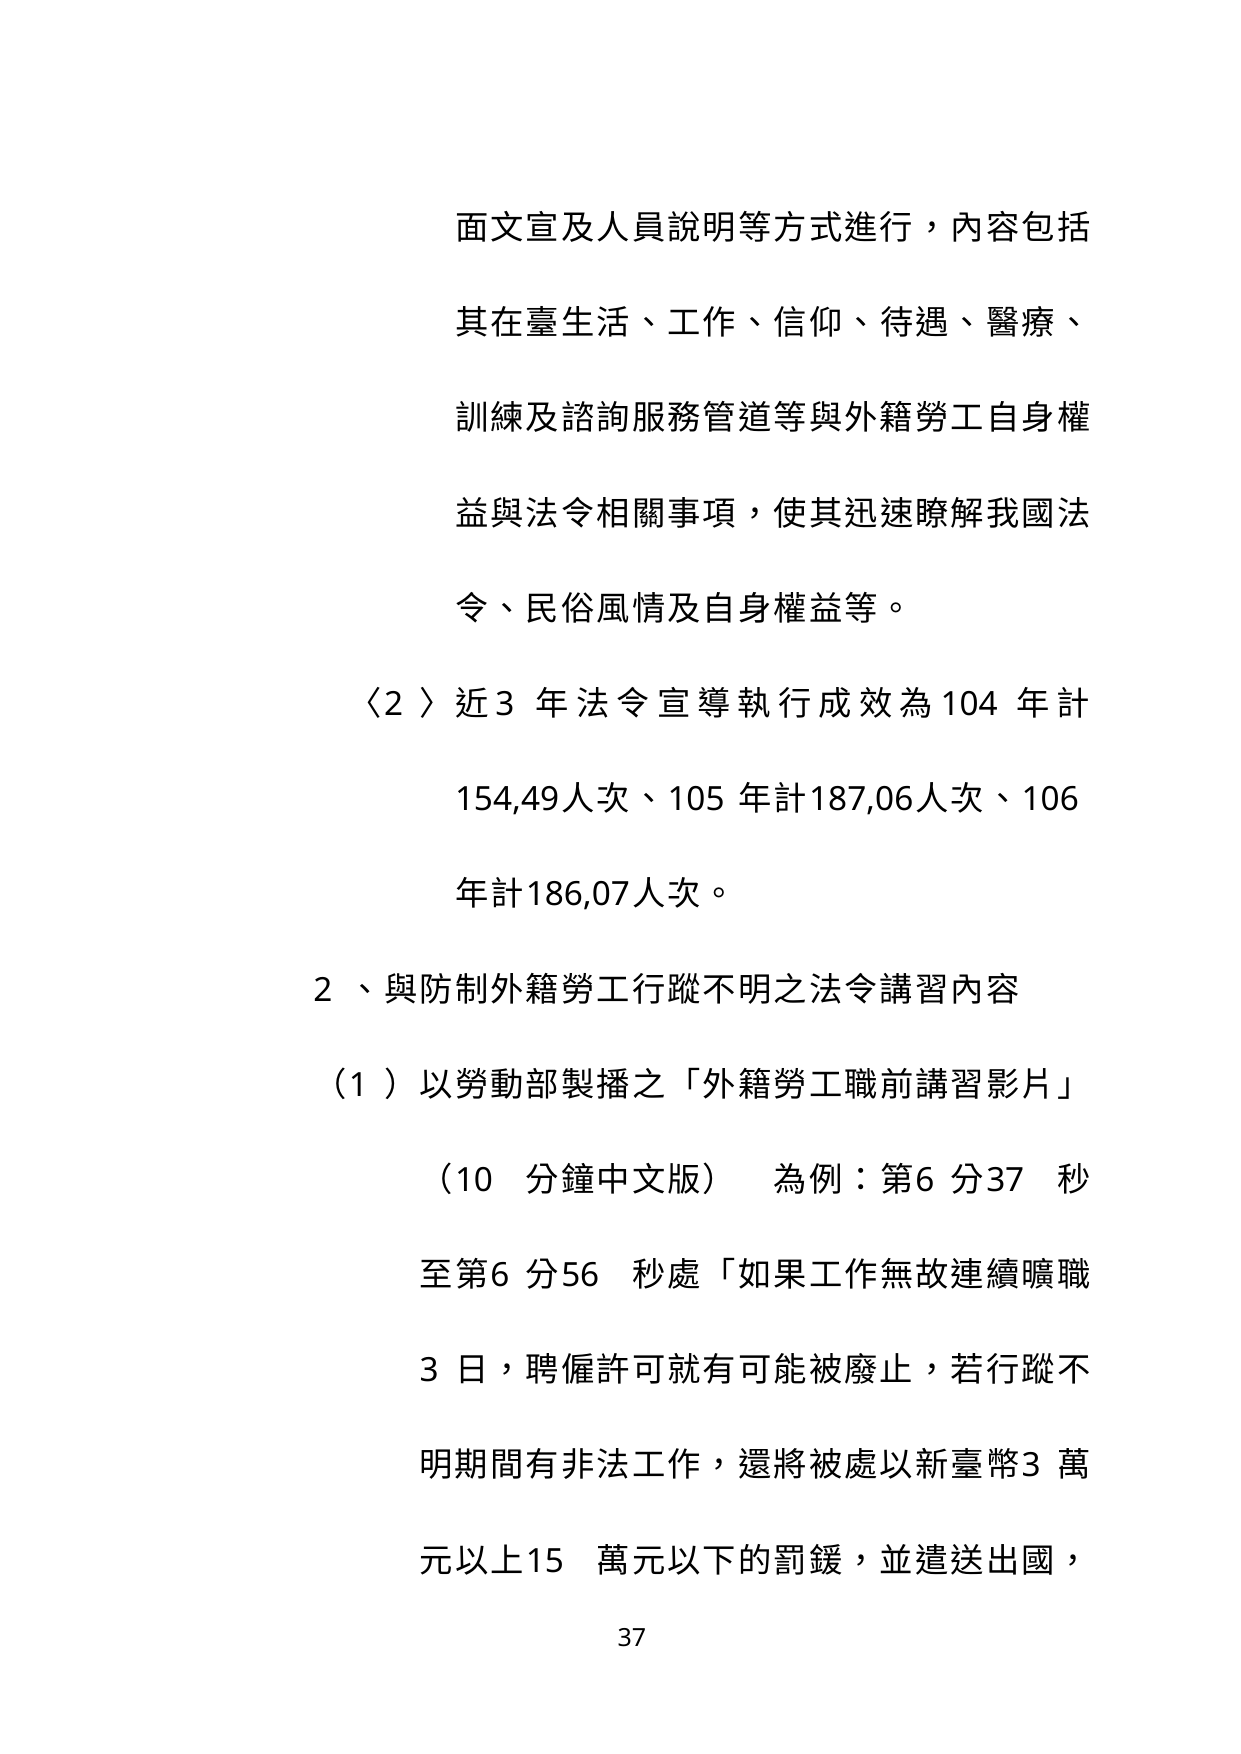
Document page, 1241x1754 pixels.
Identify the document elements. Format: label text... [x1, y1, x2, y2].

subtitle 近3年法令宣導執行成效為104年計154,49人次、105年計187,06人次、106年計186,07人次。 [331, 653, 1092, 939]
subtitle 與防制外籍勞工行蹤不明之法令講習內容 [296, 939, 1092, 1034]
subtitle 以勞動部製播之「外籍勞工職前講習影片」（10分鐘中文版） 為例：第6分37秒至第6分56秒處「如果工作無故連續曠職3日，聘僱許可就有可能被廢止，若行蹤不明期間有非法工作，還將被處以新臺幣3萬元以上15萬元以下的罰鍰，並遣送出國，永遠無法來臺灣工作喔！」 [296, 1034, 1092, 1605]
